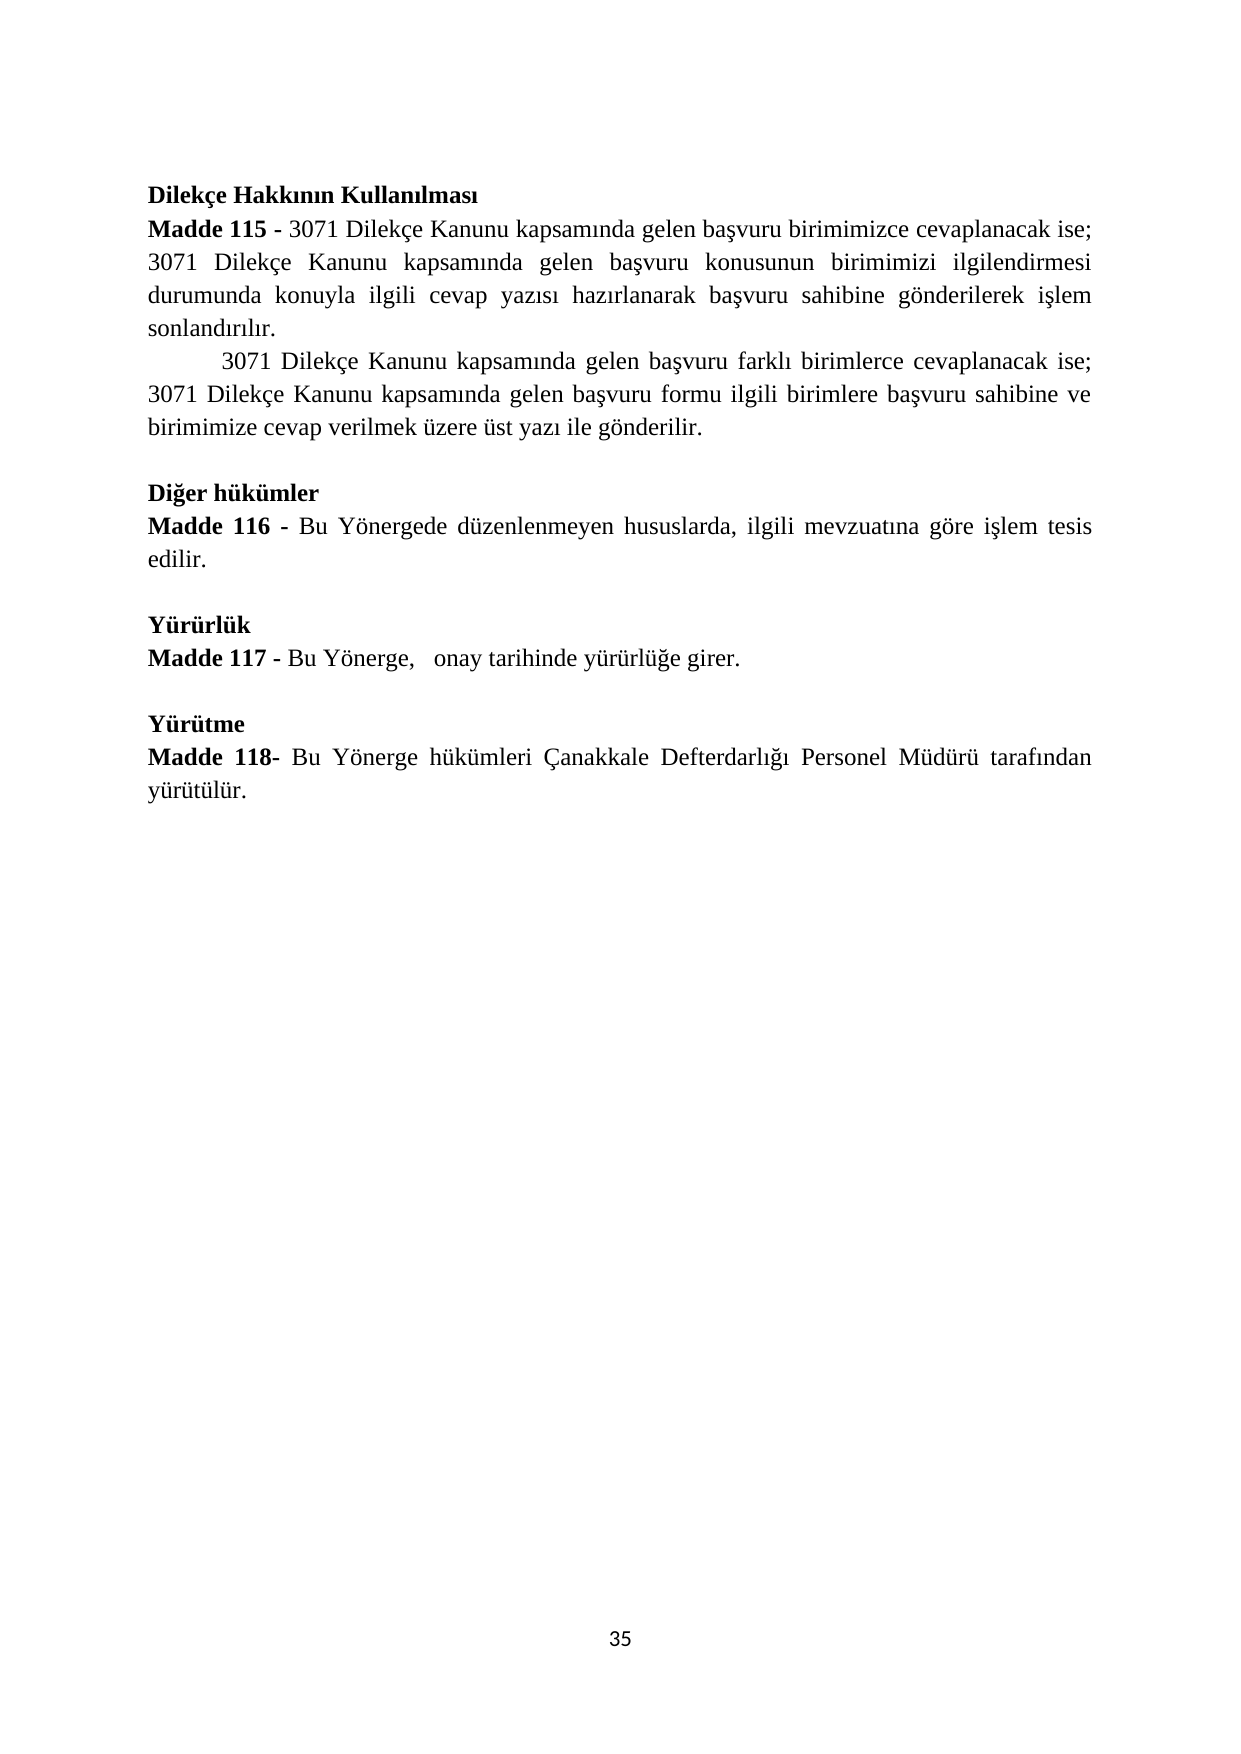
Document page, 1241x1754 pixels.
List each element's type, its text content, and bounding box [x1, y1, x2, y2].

text Madde 116 - Bu Yönergede düzenlenmeyen hususlarda, ilgili mevzuatına göre işlem tesis edilir. [148, 511, 1093, 573]
text Yürütme [148, 709, 1093, 738]
text Yürürlük [148, 610, 1093, 639]
text Madde 115 - 3071 Dilekçe Kanunu kapsamında gelen başvuru birimimizce cevaplanacak ise; 3071 Dilekçe Kanunu kapsamında gelen başvuru konusunun birimimizi ilgilendirmesi durumunda konuyla ilgili cevap yazısı hazırlanarak başvuru sahibine gönderilerek işlem sonlandırılır. [148, 214, 1093, 341]
text 3071 Dilekçe Kanunu kapsamında gelen başvuru farklı birimlerce cevaplanacak ise; 3071 Dilekçe Kanunu kapsamında gelen başvuru formu ilgili birimlere başvuru sahibine ve birimimize cevap verilmek üzere üst yazı ile gönderilir. [148, 346, 1093, 441]
text Diğer hükümler [148, 478, 1093, 507]
text Madde 117 - Bu Yönerge, onay tarihinde yürürlüğe girer. [148, 643, 1093, 672]
text Madde 118- Bu Yönerge hükümleri Çanakkale Defterdarlığı Personel Müdürü tarafından yürütülür. [148, 742, 1093, 804]
text Dilekçe Hakkının Kullanılması [148, 181, 1093, 209]
